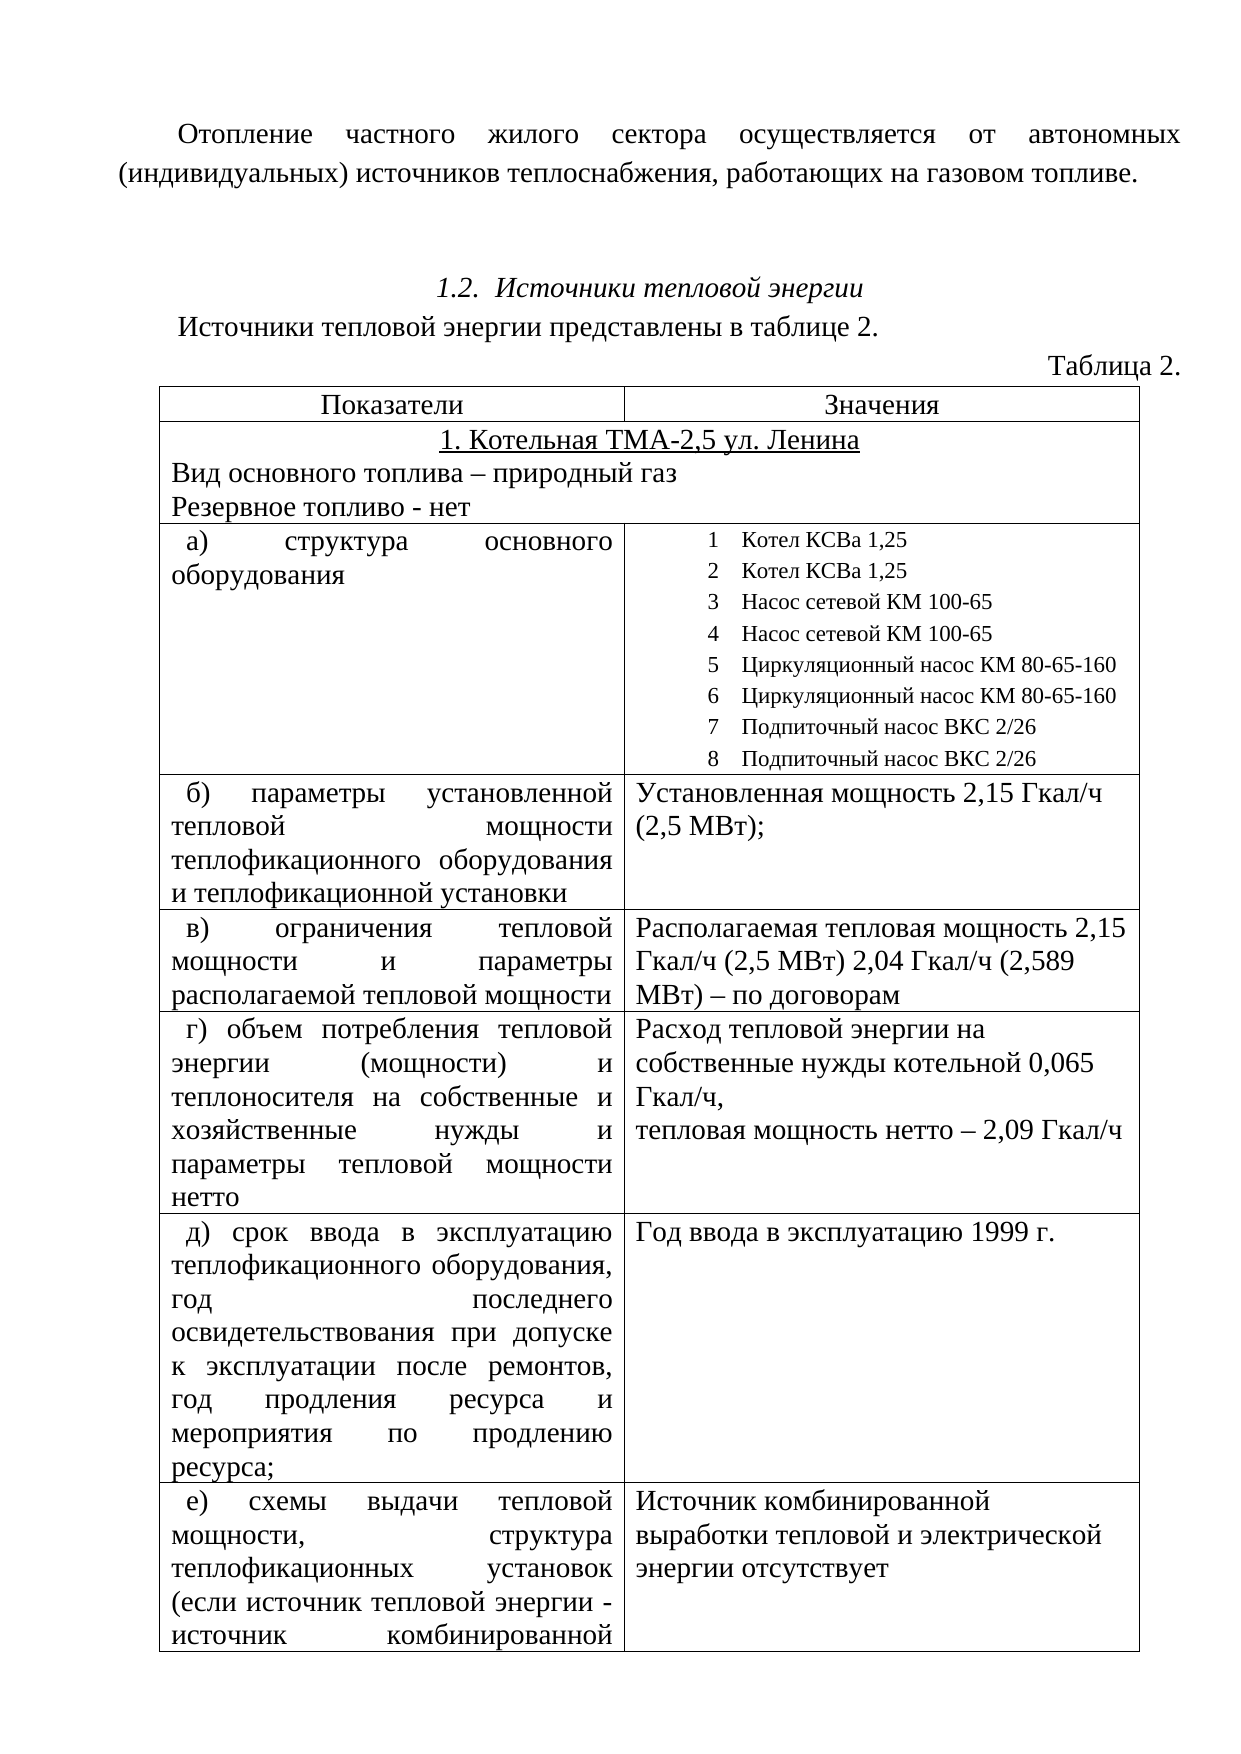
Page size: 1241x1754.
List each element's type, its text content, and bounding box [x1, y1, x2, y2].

table_cell 1. Котельная ТМА-2,5 ул. Ленина Вид основного топлива – природный газ Резервное топливо - нет [160, 422, 1139, 522]
table_cell Год ввода в эксплуатацию 1999 г. [625, 1214, 1139, 1482]
table_cell в) ограничения тепловой мощности и параметры располагаемой тепловой мощности [160, 910, 624, 1011]
table_cell д) срок ввода в эксплуатацию теплофикационного оборудования, год последнего освидетельствования при допуске к эксплуатации после ремонтов, год продления ресурса и мероприятия по продлению ресурса; [160, 1214, 624, 1482]
table_cell [625, 524, 1139, 774]
table_cell Расход тепловой энергии на собственные нужды котельной 0,065 Гкал/ч, тепловая мощность нетто – 2,09 Гкал/ч [625, 1012, 1139, 1213]
table_cell г) объем потребления тепловой энергии (мощности) и теплоносителя на собственные и хозяйственные нужды и параметры тепловой мощности нетто [160, 1012, 624, 1213]
table_header Значения [625, 387, 1139, 421]
subtitle Источники тепловой энергии [118, 271, 1181, 304]
table_header Показатели [160, 387, 624, 421]
table_cell а) структура основного оборудования [160, 524, 624, 774]
table_cell Установленная мощность 2,15 Гкал/ч (2,5 МВт); [625, 775, 1139, 909]
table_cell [160, 1483, 624, 1651]
text Отопление частного жилого сектора осуществляется от автономных (индивидуальных) источников теплоснабжения, работающих на газовом топливе. [118, 116, 1181, 188]
table_cell Располагаемая тепловая мощность 2,15 Гкал/ч (2,5 МВт) 2,04 Гкал/ч (2,589 МВт) – по договорам [625, 910, 1139, 1011]
text Источники тепловой энергии представлены в таблице 2. [118, 309, 1181, 343]
text Таблица 2. [118, 348, 1181, 381]
table_cell б) параметры установленной тепловой мощности теплофикационного оборудования и теплофикационной установки [160, 775, 624, 909]
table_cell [625, 1483, 1139, 1651]
